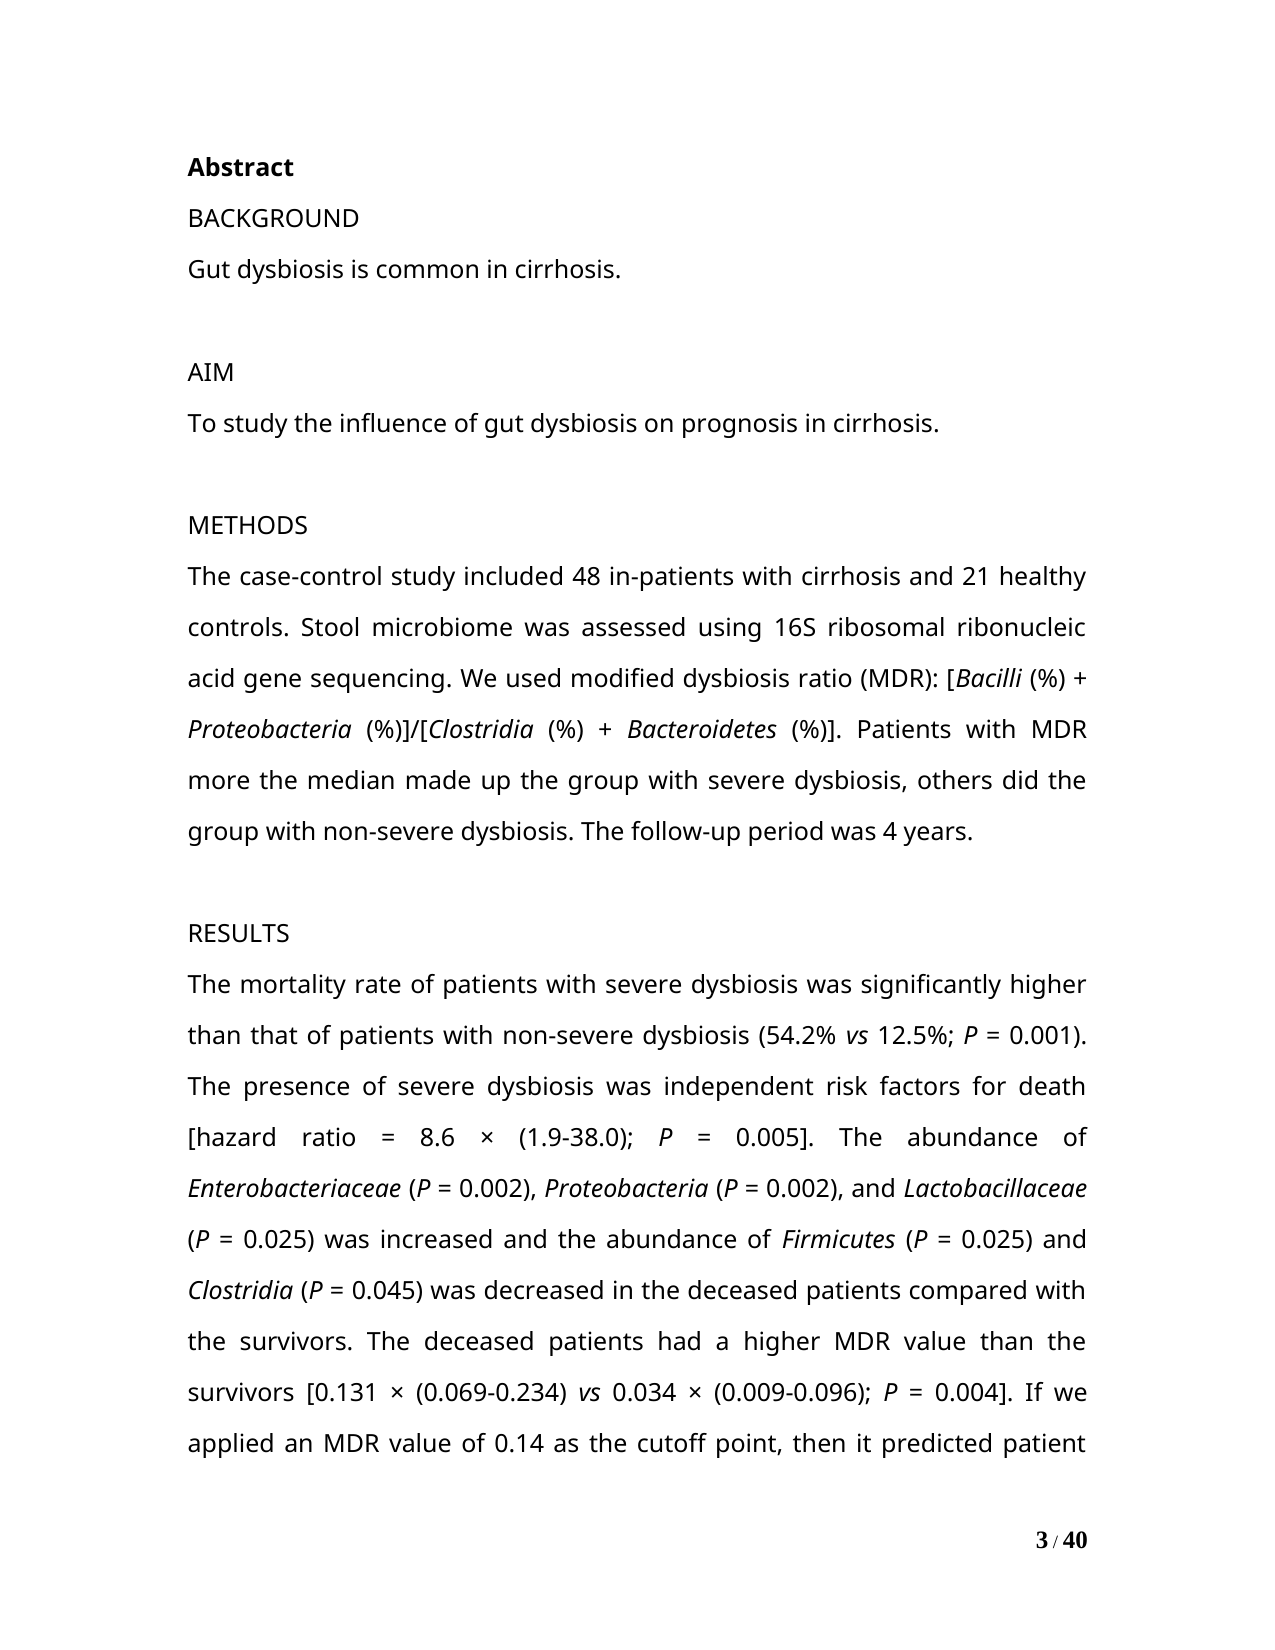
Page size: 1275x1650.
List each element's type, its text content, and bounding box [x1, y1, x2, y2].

text Gut dysbiosis is common in cirrhosis. [187, 252, 1087, 286]
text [187, 967, 1087, 1460]
text RESULTS [187, 916, 1087, 950]
text To study the influence of gut dysbiosis on prognosis in cirrhosis. [187, 405, 1087, 439]
text BACKGROUND [187, 201, 1087, 235]
text AIM [187, 354, 1087, 388]
text Abstract [187, 150, 1087, 184]
text METHODS [187, 507, 1087, 541]
text The case-control study included 48 in-patients with cirrhosis and 21 healthy controls. Stool microbiome was assessed using 16S ribosomal ribonucleic acid gene sequencing. We used modified dysbiosis ratio (MDR): [Bacilli (%) + Proteobacteria (%)]/[Clostridia (%) + Bacteroidetes (%)]. Patients with MDR more the median made up the group with severe dysbiosis, others did the group with non-severe dysbiosis. The follow-up period was 4 years. [187, 558, 1087, 848]
